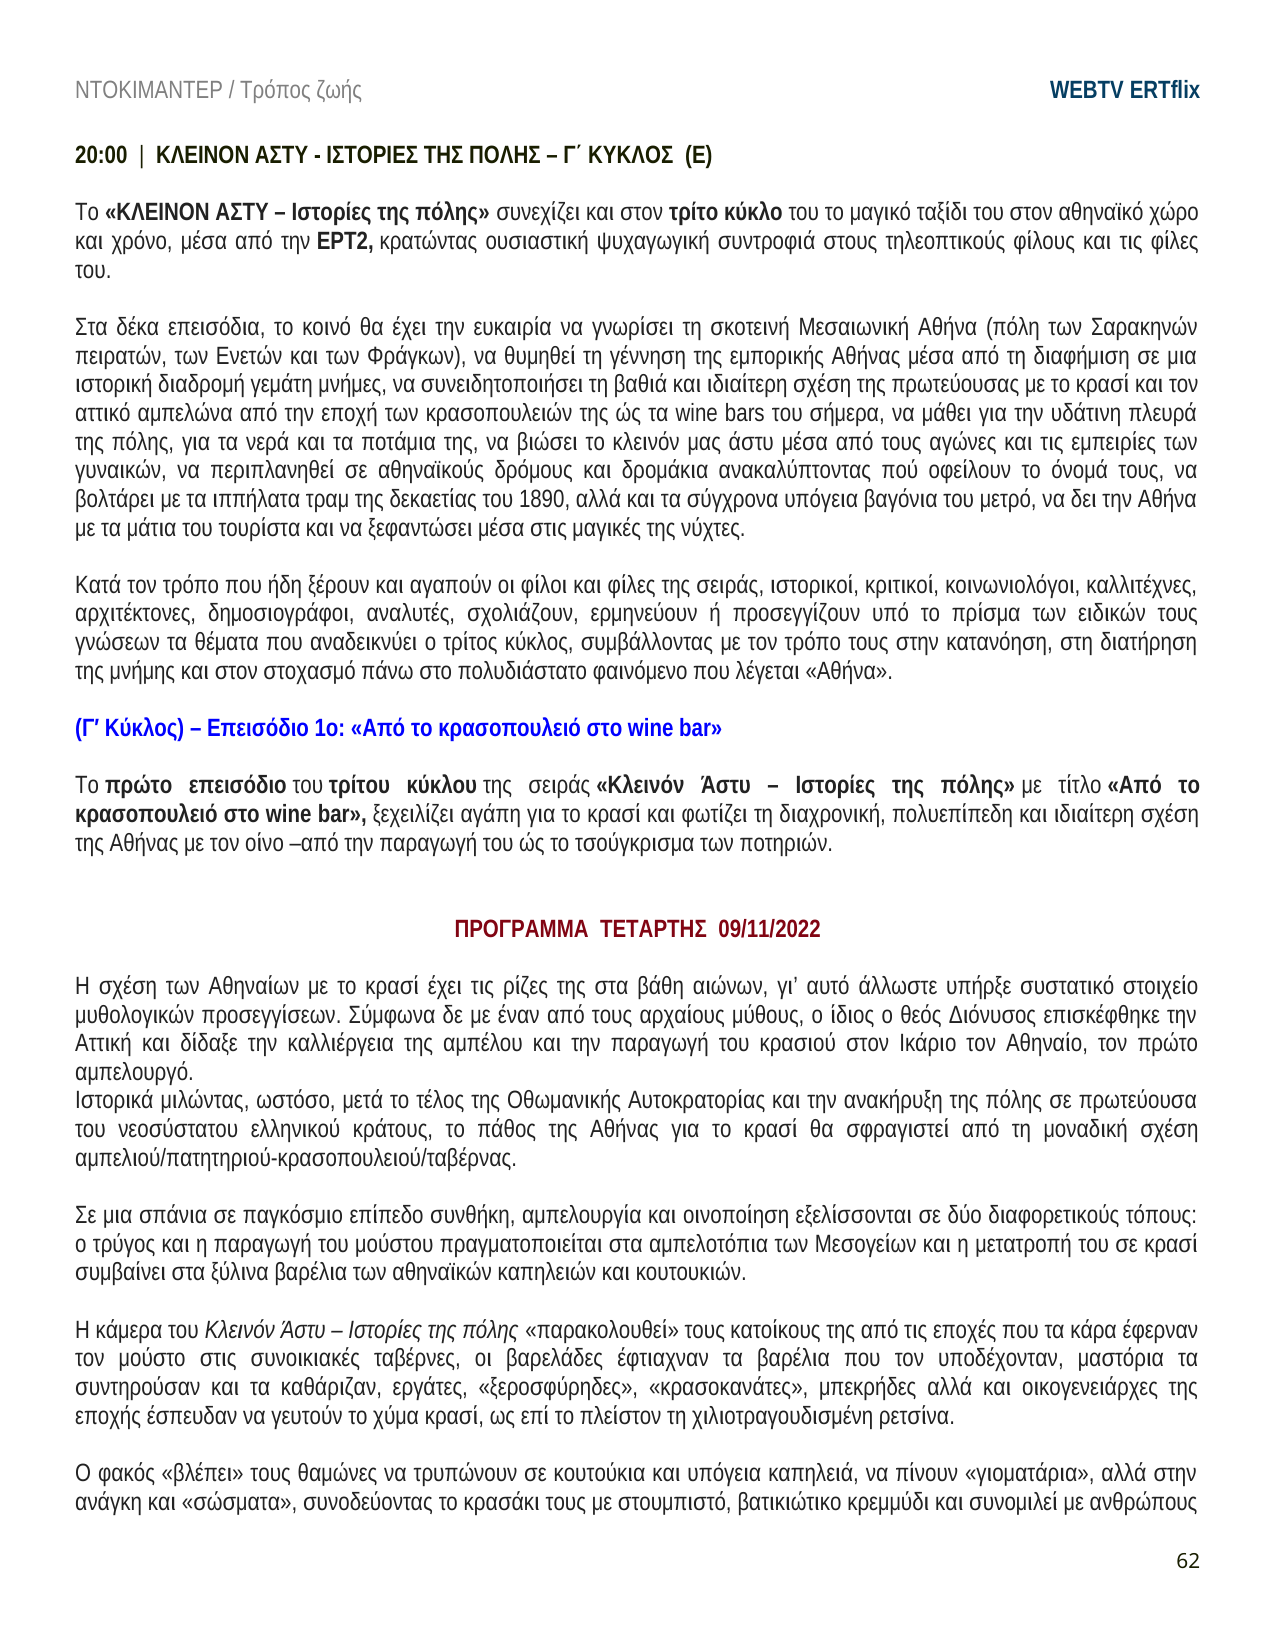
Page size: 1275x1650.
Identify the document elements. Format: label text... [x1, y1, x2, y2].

text Η κάμερα του Κλεινόν Άστυ – Ιστορίες της πόλης «παρακολουθεί» τους κατοίκους της από τις εποχές που τα κάρα έφερναν τον μούστο στις συνοικιακές ταβέρνες, οι βαρελάδες έφτιαχναν τα βαρέλια που τον υποδέχονταν, μαστόρια τα συντηρούσαν και τα καθάριζαν, εργάτες, «ξεροσφύρηδες», «κρασοκανάτες», μπεκρήδες αλλά και οικογενειάρχες της εποχής έσπευδαν να γευτούν το χύμα κρασί, ως επί το πλείστον τη χιλιοτραγουδισμένη ρετσίνα. [75, 1315, 1200, 1429]
text (Γ′ Κύκλος) – Eπεισόδιο 1ο: «Από το κρασοπουλειό στο wine bar» [75, 713, 1200, 770]
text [75, 1458, 1200, 1515]
text Η σχέση των Αθηναίων με το κρασί έχει τις ρίζες της στα βάθη αιώνων, γι’ αυτό άλλωστε υπήρξε συστατικό στοιχείο μυθολογικών προσεγγίσεων. Σύμφωνα δε με έναν από τους αρχαίους μύθους, ο ίδιος ο θεός Διόνυσος επισκέφθηκε την Αττική και δίδαξε την καλλιέργεια της αμπέλου και την παραγωγή του κρασιού στον Ικάριο τον Αθηναίο, τον πρώτο αμπελουργό. [75, 971, 1200, 1086]
table_header ΝΤΟΚΙΜΑΝΤΕΡ / Τρόπος ζωής [75, 75, 637, 104]
text Ιστορικά μιλώντας, ωστόσο, μετά το τέλος της Οθωμανικής Αυτοκρατορίας και την ανακήρυξη της πόλης σε πρωτεύουσα του νεοσύστατου ελληνικού κράτους, το πάθος της Αθήνας για το κρασί θα σφραγιστεί από τη μοναδική σχέση αμπελιού/πατητηριού-κρασοπουλειού/ταβέρνας. [75, 1086, 1200, 1171]
text Στα δέκα επεισόδια, το κοινό θα έχει την ευκαιρία να γνωρίσει τη σκοτεινή Μεσαιωνική Αθήνα (πόλη των Σαρακηνών πειρατών, των Ενετών και των Φράγκων), να θυμηθεί τη γέννηση της εμπορικής Αθήνας μέσα από τη διαφήμιση σε μια ιστορική διαδρομή γεμάτη μνήμες, να συνειδητοποιήσει τη βαθιά και ιδιαίτερη σχέση της πρωτεύουσας με το κρασί και τον αττικό αμπελώνα από την εποχή των κρασοπουλειών της ώς τα wine bars του σήμερα, να μάθει για την υδάτινη πλευρά της πόλης, για τα νερά και τα ποτάμια της, να βιώσει το κλεινόν μας άστυ μέσα από τους αγώνες και τις εμπειρίες των γυναικών, να περιπλανηθεί σε αθηναϊκούς δρόμους και δρομάκια ανακαλύπτοντας πού οφείλουν το όνομά τους, να βολτάρει με τα ιππήλατα τραμ της δεκαετίας του 1890, αλλά και τα σύγχρονα υπόγεια βαγόνια του μετρό, να δει την Αθήνα με τα μάτια του τουρίστα και να ξεφαντώσει μέσα στις μαγικές της νύχτες. [75, 312, 1200, 541]
text Σε μια σπάνια σε παγκόσμιο επίπεδο συνθήκη, αμπελουργία και οινοποίηση εξελίσσονται σε δύο διαφορετικούς τόπους: ο τρύγος και η παραγωγή του μούστου πραγματοποιείται στα αμπελοτόπια των Μεσογείων και η μετατροπή του σε κρασί συμβαίνει στα ξύλινα βαρέλια των αθηναϊκών καπηλειών και κουτουκιών. [75, 1200, 1200, 1286]
text ΠΡΟΓΡΑΜΜΑ ΤΕΤΑΡΤΗΣ 09/11/2022 [75, 914, 1200, 942]
table_header WEBTV ERTflix [638, 75, 1200, 104]
text 20:00 | ΚΛΕΙΝΟΝ ΑΣΤΥ - ΙΣΤΟΡΙΕΣ ΤΗΣ ΠΟΛΗΣ – Γ΄ ΚΥΚΛΟΣ (E) [75, 104, 1200, 169]
text Το πρώτο επεισόδιο του τρίτου κύκλου της σειράς «Κλεινόν Άστυ – Ιστορίες της πόλης» με τίτλο «Από το κρασοπουλειό στο wine bar», ξεχειλίζει αγάπη για το κρασί και φωτίζει τη διαχρονική, πολυεπίπεδη και ιδιαίτερη σχέση της Αθήνας με τον οίνο –από την παραγωγή του ώς το τσούγκρισμα των ποτηριών. [75, 770, 1200, 856]
text Κατά τον τρόπο που ήδη ξέρουν και αγαπούν οι φίλοι και φίλες της σειράς, ιστορικοί, κριτικοί, κοινωνιολόγοι, καλλιτέχνες, αρχιτέκτονες, δημοσιογράφοι, αναλυτές, σχολιάζουν, ερμηνεύουν ή προσεγγίζουν υπό το πρίσμα των ειδικών τους γνώσεων τα θέματα που αναδεικνύει ο τρίτος κύκλος, συμβάλλοντας με τον τρόπο τους στην κατανόηση, στη διατήρηση της μνήμης και στον στοχασμό πάνω στο πολυδιάστατο φαινόμενο που λέγεται «Αθήνα». [75, 570, 1200, 684]
text Το «ΚΛΕΙΝΟΝ ΑΣΤΥ – Ιστορίες της πόλης» συνεχίζει και στον τρίτο κύκλο του το μαγικό ταξίδι του στον αθηναϊκό χώρο και χρόνο, μέσα από την ΕΡΤ2, κρατώντας ουσιαστική ψυχαγωγική συντροφιά στους τηλεοπτικούς φίλους και τις φίλες του. [75, 197, 1200, 283]
